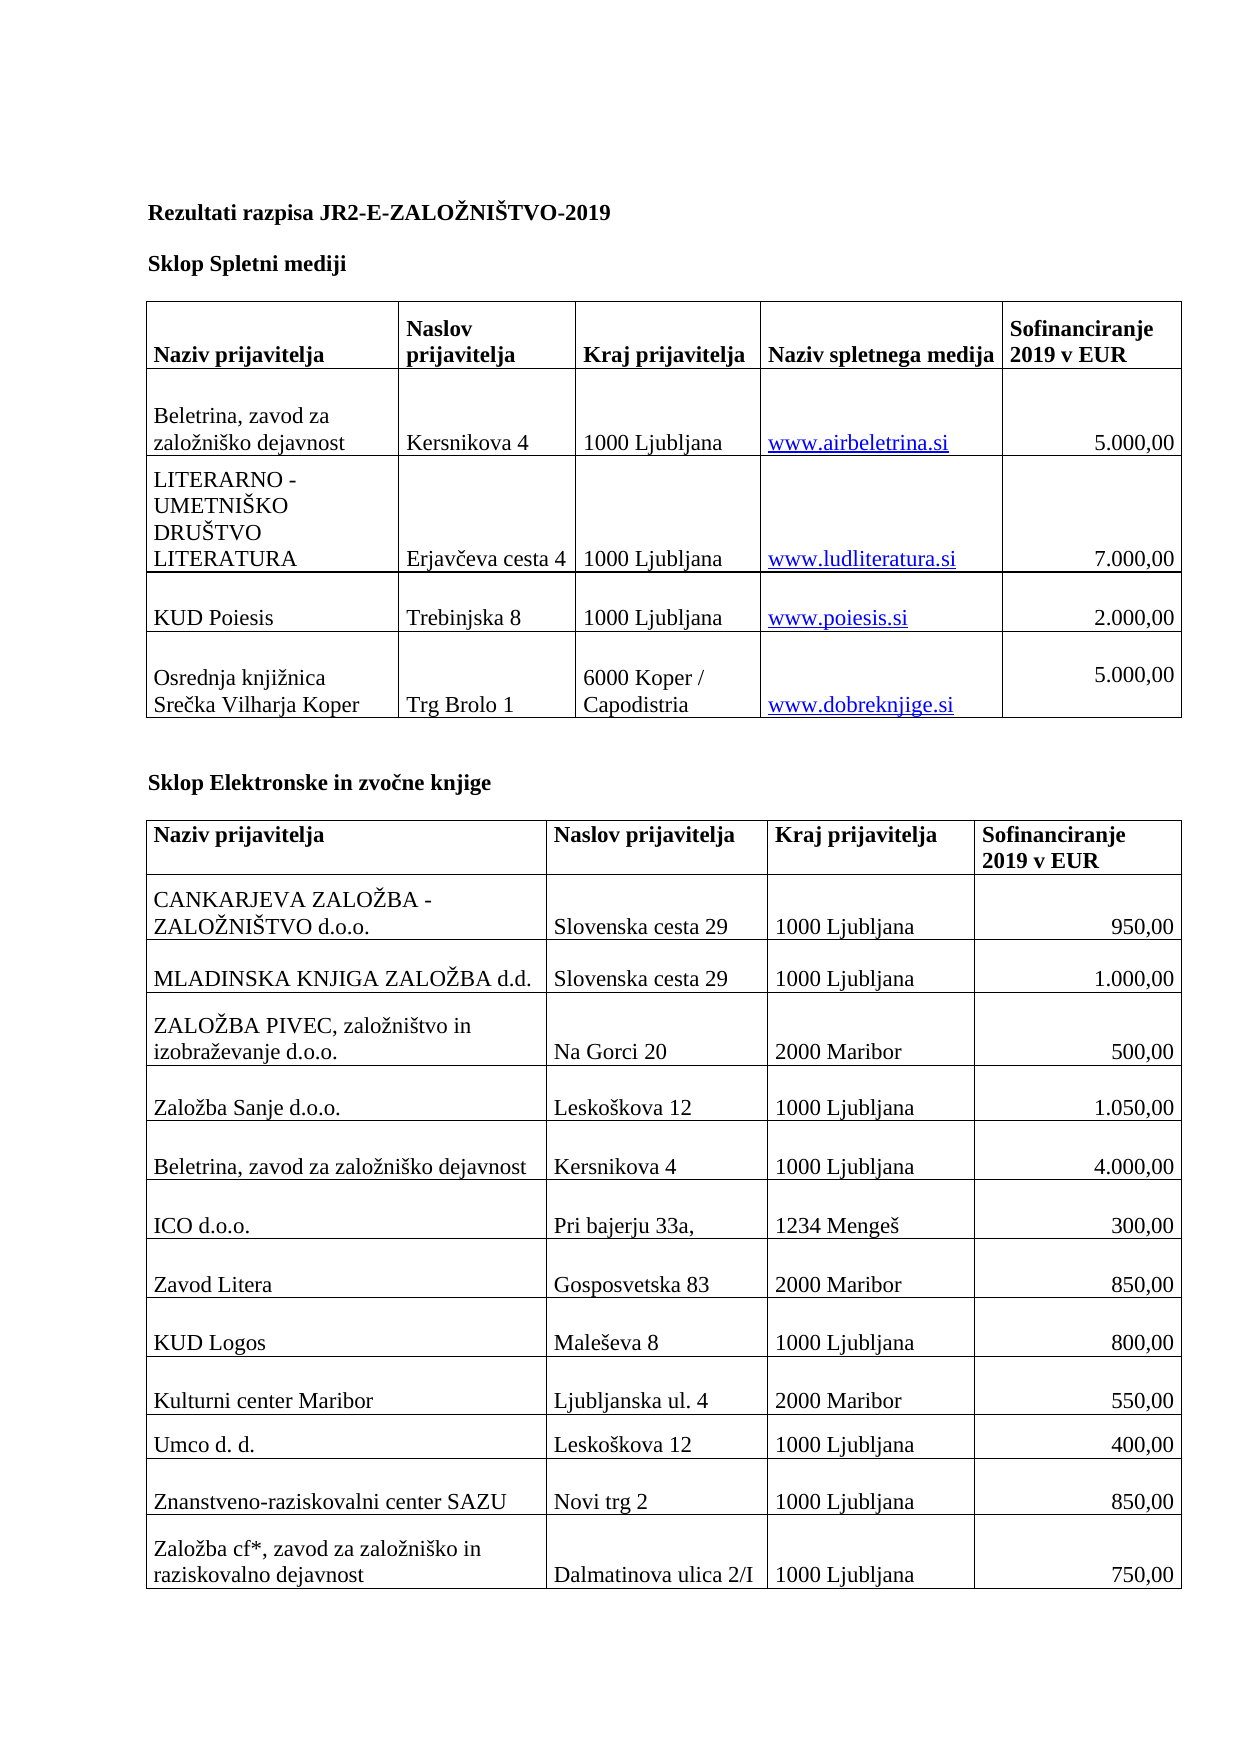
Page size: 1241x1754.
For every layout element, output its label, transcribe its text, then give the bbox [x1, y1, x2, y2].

table_cell Kulturni center Maribor [147, 1357, 546, 1413]
table_cell 550,00 [975, 1357, 1181, 1413]
text Rezultati razpisa JR2-E-ZALOŽNIŠTVO-2019 [148, 199, 1093, 225]
table_cell 850,00 [975, 1239, 1181, 1297]
table_cell 1.050,00 [975, 1066, 1181, 1120]
table_cell 6000 Koper / Capodistria [576, 632, 760, 717]
table_cell 300,00 [975, 1180, 1181, 1238]
table_cell 1000 Ljubljana [768, 1459, 974, 1514]
table_cell 1000 Ljubljana [768, 1066, 974, 1120]
table_cell 2000 Maribor [768, 1239, 974, 1297]
table_cell 2000 Maribor [768, 993, 974, 1064]
table_header Kraj prijavitelja [768, 821, 974, 874]
table_cell Založba Sanje d.o.o. [147, 1066, 546, 1120]
table_cell 800,00 [975, 1298, 1181, 1356]
table_cell 850,00 [975, 1459, 1181, 1514]
table_header Naziv prijavitelja [147, 302, 398, 368]
table_header Sofinanciranje 2019 v EUR [975, 821, 1181, 874]
table_cell Erjavčeva cesta 4 [399, 456, 575, 571]
table_cell Trg Brolo 1 [399, 632, 575, 717]
table_cell 1000 Ljubljana [768, 940, 974, 992]
table_cell 2.000,00 [1003, 573, 1181, 631]
table_cell 1000 Ljubljana [768, 1298, 974, 1356]
table_cell 5.000,00 [1003, 369, 1181, 455]
table_header Kraj prijavitelja [576, 302, 760, 368]
table_cell 5.000,00 [1003, 632, 1181, 717]
table_cell 1000 Ljubljana [576, 573, 760, 631]
table_cell 2000 Maribor [768, 1357, 974, 1413]
table_cell 950,00 [975, 875, 1181, 939]
table_cell ICO d.o.o. [147, 1180, 546, 1238]
table_cell 7.000,00 [1003, 456, 1181, 571]
table_cell 500,00 [975, 993, 1181, 1064]
table_cell www.dobreknjige.si [761, 632, 1002, 717]
table_cell Maleševa 8 [547, 1298, 767, 1356]
table_cell Beletrina, zavod za založniško dejavnost [147, 369, 398, 455]
table_cell Leskoškova 12 [547, 1415, 767, 1458]
table_cell Dalmatinova ulica 2/I [547, 1515, 767, 1588]
table_cell Trebinjska 8 [399, 573, 575, 631]
table_cell Slovenska cesta 29 [547, 940, 767, 992]
table_cell 1000 Ljubljana [768, 875, 974, 939]
table_cell CANKARJEVA ZALOŽBA - ZALOŽNIŠTVO d.o.o. [147, 875, 546, 939]
table_cell KUD Poiesis [147, 573, 398, 631]
table_cell ZALOŽBA PIVEC, založništvo in izobraževanje d.o.o. [147, 993, 546, 1064]
table_cell 750,00 [975, 1515, 1181, 1588]
table_header Naziv spletnega medija [761, 302, 1002, 368]
table_cell Novi trg 2 [547, 1459, 767, 1514]
table_cell Znanstveno-raziskovalni center SAZU [147, 1459, 546, 1514]
table_cell Zavod Litera [147, 1239, 546, 1297]
table_cell Osrednja knjižnica Srečka Vilharja Koper [147, 632, 398, 717]
table_cell 1000 Ljubljana [768, 1415, 974, 1458]
table_cell 1000 Ljubljana [576, 456, 760, 571]
table_cell KUD Logos [147, 1298, 546, 1356]
table_cell www.airbeletrina.si [761, 369, 1002, 455]
text Sklop Spletni mediji [148, 250, 1093, 276]
table_cell Založba cf*, zavod za založniško in raziskovalno dejavnost [147, 1515, 546, 1588]
table_cell Ljubljanska ul. 4 [547, 1357, 767, 1413]
table_cell Na Gorci 20 [547, 993, 767, 1064]
table_header Naslov prijavitelja [399, 302, 575, 368]
table_header Naslov prijavitelja [547, 821, 767, 874]
table_cell 1234 Mengeš [768, 1180, 974, 1238]
table_cell 400,00 [975, 1415, 1181, 1458]
table_cell 1000 Ljubljana [576, 369, 760, 455]
table_header Naziv prijavitelja [147, 821, 546, 874]
table_cell Beletrina, zavod za založniško dejavnost [147, 1121, 546, 1179]
table_cell LITERARNO - UMETNIŠKO DRUŠTVO LITERATURA [147, 456, 398, 571]
table_cell Kersnikova 4 [399, 369, 575, 455]
table_cell 1.000,00 [975, 940, 1181, 992]
table_cell Pri bajerju 33a, [547, 1180, 767, 1238]
table_cell www.poiesis.si [761, 573, 1002, 631]
table_cell Leskoškova 12 [547, 1066, 767, 1120]
table_header Sofinanciranje 2019 v EUR [1003, 302, 1181, 368]
table_cell MLADINSKA KNJIGA ZALOŽBA d.d. [147, 940, 546, 992]
table_cell Umco d. d. [147, 1415, 546, 1458]
table_cell 4.000,00 [975, 1121, 1181, 1179]
table_cell 1000 Ljubljana [768, 1515, 974, 1588]
table_cell Gosposvetska 83 [547, 1239, 767, 1297]
text Sklop Elektronske in zvočne knjige [148, 769, 1093, 796]
table_cell 1000 Ljubljana [768, 1121, 974, 1179]
table_cell www.ludliteratura.si [761, 456, 1002, 571]
table_cell Kersnikova 4 [547, 1121, 767, 1179]
table_cell Slovenska cesta 29 [547, 875, 767, 939]
